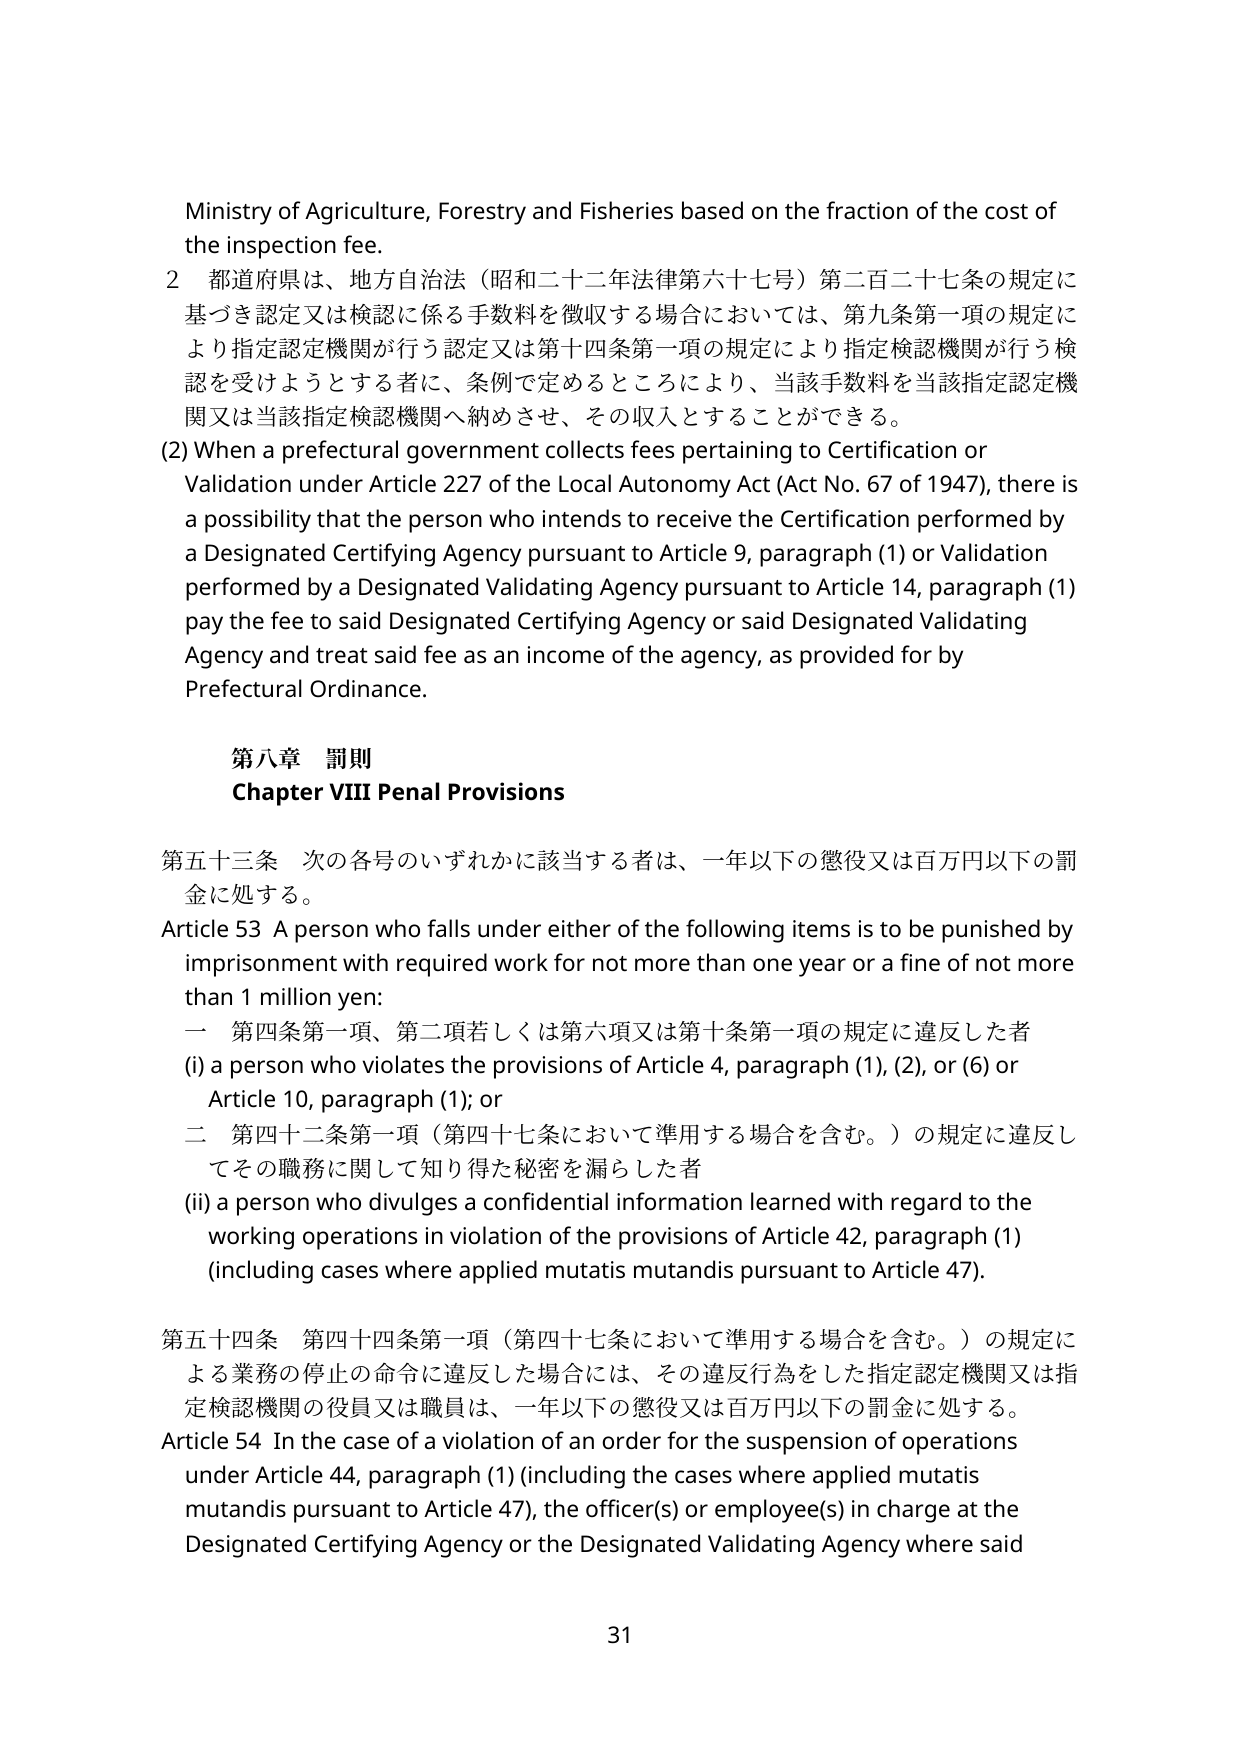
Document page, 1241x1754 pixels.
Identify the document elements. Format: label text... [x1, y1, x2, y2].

text (i) a person who violates the provisions of Article 4, paragraph (1), (2), or (6) or Article 10, paragraph (1); or [184, 1048, 1079, 1116]
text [161, 194, 1079, 262]
text Chapter VIII Penal Provisions [230, 774, 1079, 809]
text (2) When a prefectural government collects fees pertaining to Certification or Validation under Article 227 of the Local Autonomy Act (Act No. 67 of 1947), there is a possibility that the person who intends to receive the Certification performed by a Designated Certifying Agency pursuant to Article 9, paragraph (1) or Validation performed by a Designated Validating Agency pursuant to Article 14, paragraph (1) pay the fee to said Designated Certifying Agency or said Designated Validating Agency and treat said fee as an income of the agency, as provided for by Prefectural Ordinance. [161, 433, 1079, 706]
text 第八章 罰則 [230, 740, 1079, 774]
text Article 53 A person who falls under either of the following items is to be punished by imprisonment with required work for not more than one year or a fine of not more than 1 million yen: [161, 911, 1079, 1014]
text 第五十四条 第四十四条第一項（第四十七条において準用する場合を含む。）の規定による業務の停止の命令に違反した場合には、その違反行為をした指定認定機関又は指定検認機関の役員又は職員は、一年以下の懲役又は百万円以下の罰金に処する。 [161, 1321, 1079, 1424]
text ２ 都道府県は、地方自治法（昭和二十二年法律第六十七号）第二百二十七条の規定に基づき認定又は検認に係る手数料を徴収する場合においては、第九条第一項の規定により指定認定機関が行う認定又は第十四条第一項の規定により指定検認機関が行う検認を受けようとする者に、条例で定めるところにより、当該手数料を当該指定認定機関又は当該指定検認機関へ納めさせ、その収入とすることができる。 [161, 262, 1079, 433]
text (ii) a person who divulges a confidential information learned with regard to the working operations in violation of the provisions of Article 42, paragraph (1) (including cases where applied mutatis mutandis pursuant to Article 47). [184, 1184, 1079, 1287]
text 一 第四条第一項、第二項若しくは第六項又は第十条第一項の規定に違反した者 [184, 1014, 1079, 1048]
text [161, 1424, 1079, 1560]
text 二 第四十二条第一項（第四十七条において準用する場合を含む。）の規定に違反してその職務に関して知り得た秘密を漏らした者 [184, 1116, 1079, 1184]
text 第五十三条 次の各号のいずれかに該当する者は、一年以下の懲役又は百万円以下の罰金に処する。 [161, 843, 1079, 911]
